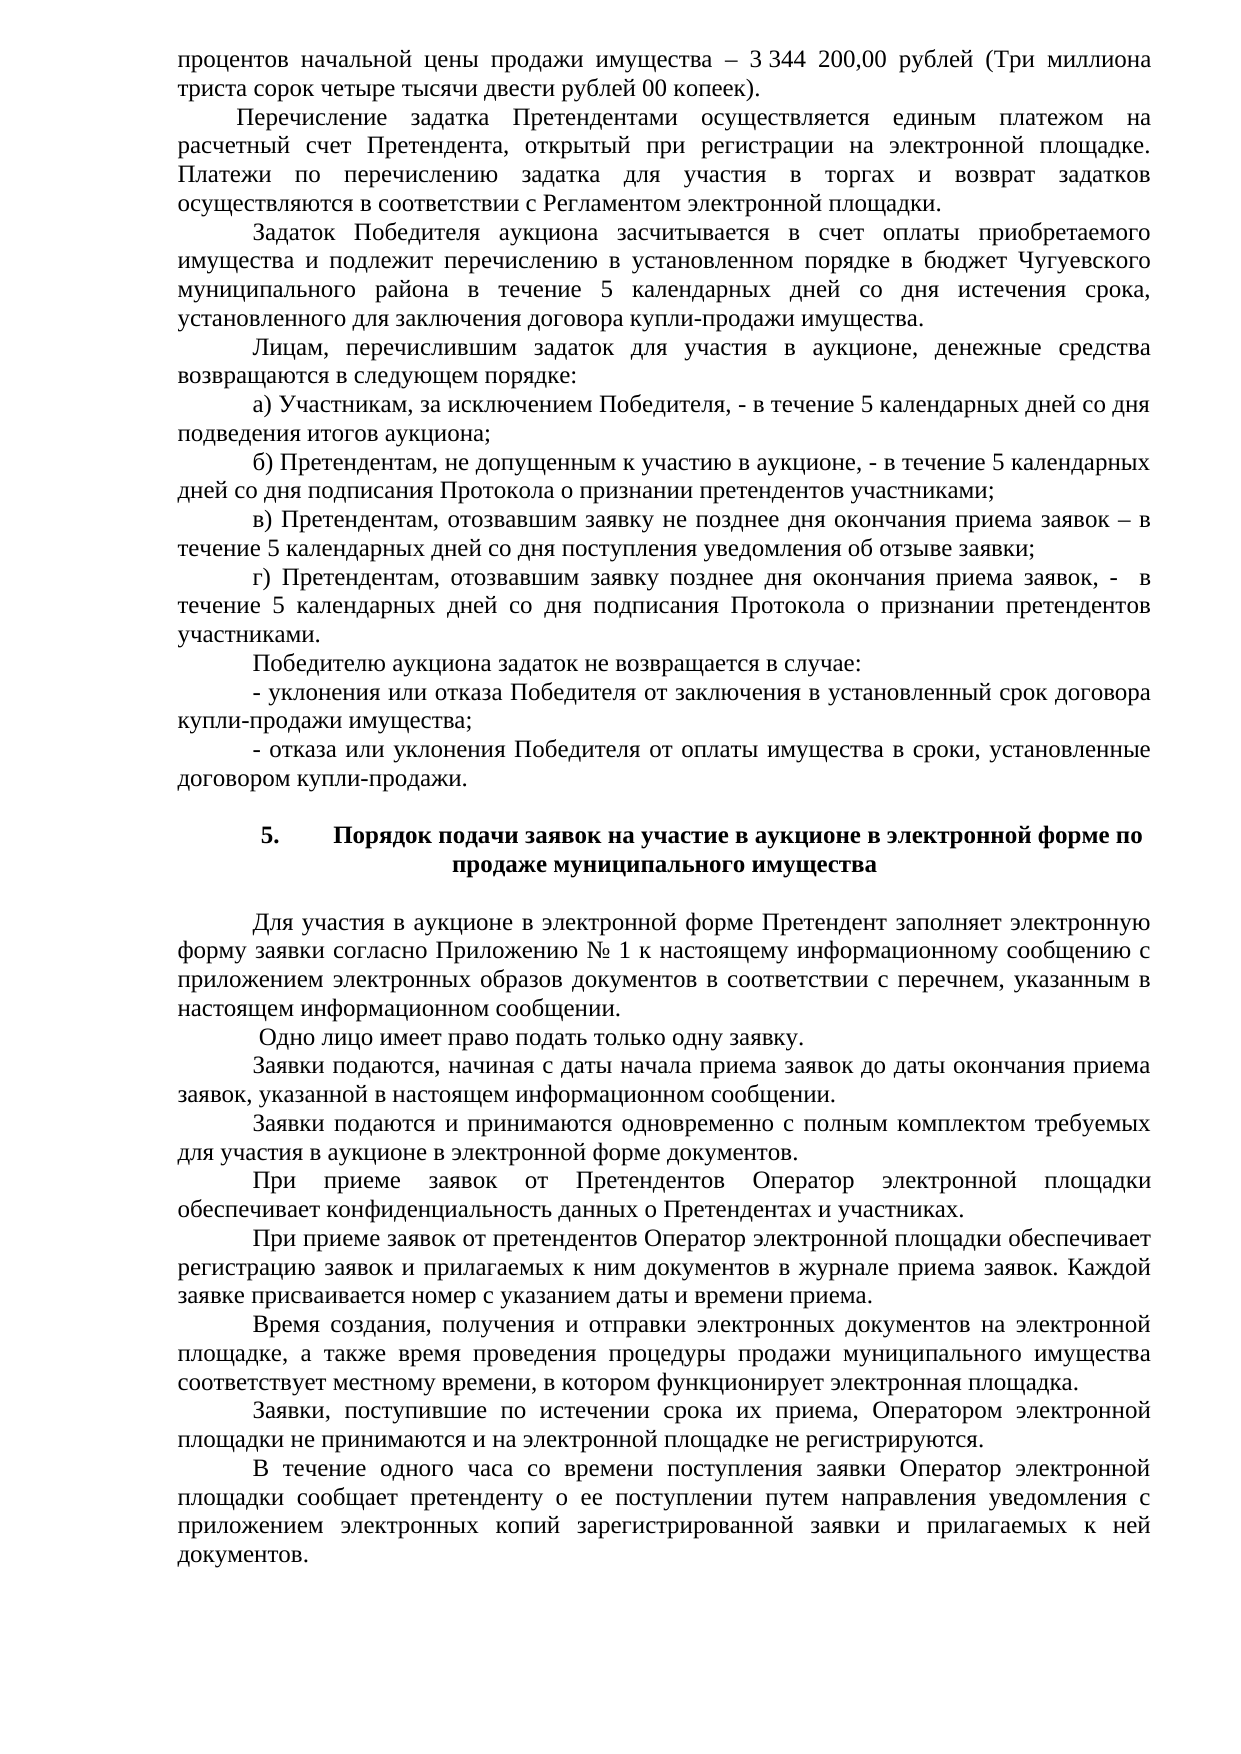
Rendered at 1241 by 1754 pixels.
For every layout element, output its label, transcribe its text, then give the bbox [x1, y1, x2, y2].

text Одно лицо имеет право подать только одну заявку. [177, 1022, 1152, 1051]
text Лицам, перечислившим задаток для участия в аукционе, денежные средства возвращаются в следующем порядке: [177, 332, 1152, 389]
text Заявки, поступившие по истечении срока их приема, Оператором электронной площадки не принимаются и на электронной площадке не регистрируются. [177, 1396, 1152, 1453]
text Заявки подаются и принимаются одновременно с полным комплектом требуемых для участия в аукционе в электронной форме документов. [177, 1108, 1152, 1166]
text В течение одного часа со времени поступления заявки Оператор электронной площадки сообщает претенденту о ее поступлении путем направления уведомления с приложением электронных копий зарегистрированной заявки и прилагаемых к ней документов. [177, 1453, 1152, 1568]
text Перечисление задатка Претендентами осуществляется единым платежом на расчетный счет Претендента, открытый при регистрации на электронной площадке. Платежи по перечислению задатка для участия в торгах и возврат задатков осуществляются в соответствии с Регламентом электронной площадки. [177, 102, 1152, 217]
text Для участия в аукционе в электронной форме Претендент заполняет электронную форму заявки согласно Приложению № 1 к настоящему информационному сообщению с приложением электронных образов документов в соответствии с перечнем, указанным в настоящем информационном сообщении. [177, 907, 1152, 1022]
text г) Претендентам, отозвавшим заявку позднее дня окончания приема заявок, - в течение 5 календарных дней со дня подписания Протокола о признании претендентов участниками. [177, 562, 1152, 648]
text - уклонения или отказа Победителя от заключения в установленный срок договора купли-продажи имущества; [177, 677, 1152, 734]
text Победителю аукциона задаток не возвращается в случае: [177, 648, 1152, 677]
text Заявки подаются, начиная с даты начала приема заявок до даты окончания приема заявок, указанной в настоящем информационном сообщении. [177, 1051, 1152, 1108]
text При приеме заявок от претендентов Оператор электронной площадки обеспечивает регистрацию заявок и прилагаемых к ним документов в журнале приема заявок. Каждой заявке присваивается номер с указанием даты и времени приема. [177, 1223, 1152, 1309]
list Порядок подачи заявок на участие в аукционе в электронной форме по продаже муниципального имущества [177, 821, 1152, 878]
text Время создания, получения и отправки электронных документов на электронной площадке, а также время проведения процедуры продажи муниципального имущества соответствует местному времени, в котором функционирует электронная площадка. [177, 1309, 1152, 1396]
text б) Претендентам, не допущенным к участию в аукционе, - в течение 5 календарных дней со дня подписания Протокола о признании претендентов участниками; [177, 447, 1152, 504]
text а) Участникам, за исключением Победителя, - в течение 5 календарных дней со дня подведения итогов аукциона; [177, 389, 1152, 447]
text - отказа или уклонения Победителя от оплаты имущества в сроки, установленные договором купли-продажи. [177, 734, 1152, 792]
text При приеме заявок от Претендентов Оператор электронной площадки обеспечивает конфиденциальность данных о Претендентах и участниках. [177, 1166, 1152, 1223]
text Задаток Победителя аукциона засчитывается в счет оплаты приобретаемого имущества и подлежит перечислению в установленном порядке в бюджет Чугуевского муниципального района в течение 5 календарных дней со дня истечения срока, установленного для заключения договора купли-продажи имущества. [177, 217, 1152, 332]
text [177, 44, 1152, 102]
text в) Претендентам, отозвавшим заявку не позднее дня окончания приема заявок – в течение 5 календарных дней со дня поступления уведомления об отзыве заявки; [177, 504, 1152, 562]
